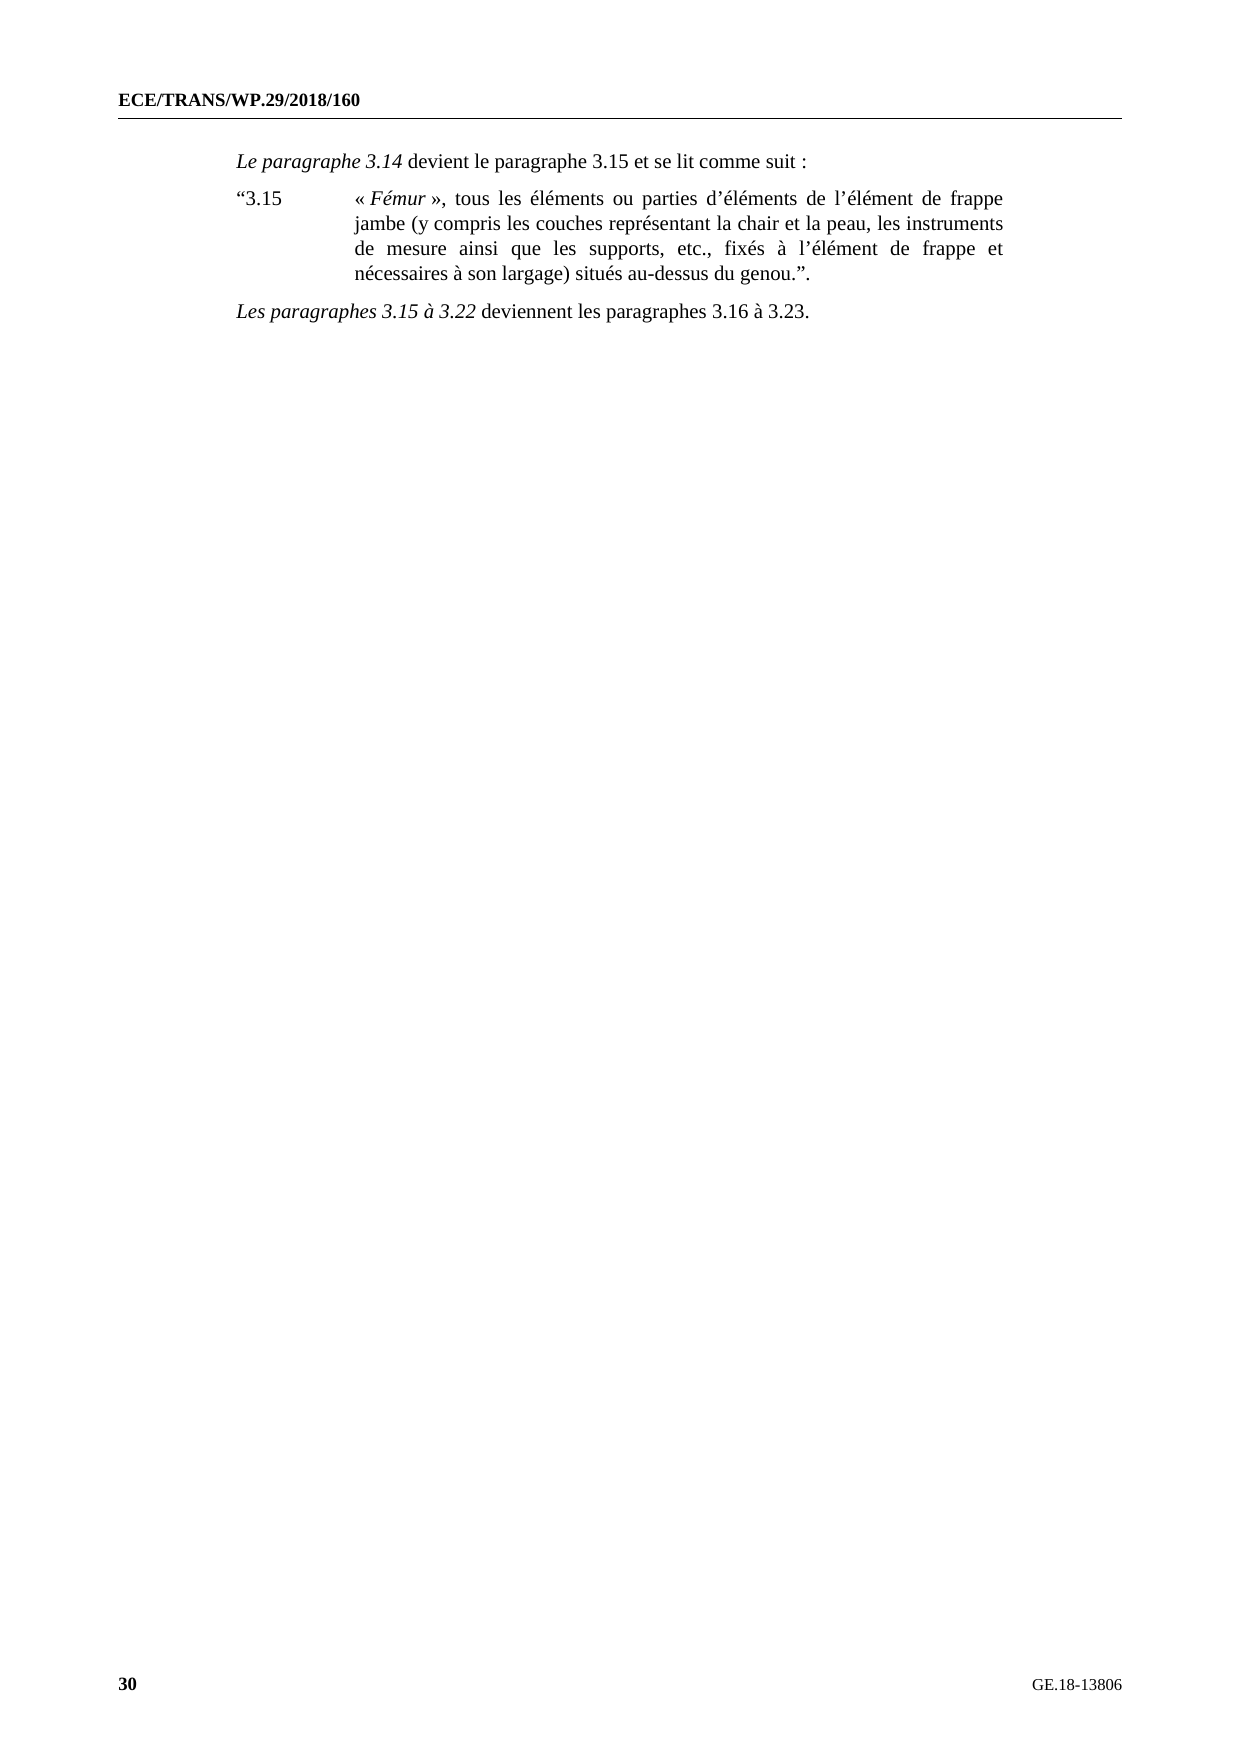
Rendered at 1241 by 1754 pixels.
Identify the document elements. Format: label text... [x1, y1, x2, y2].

text “3.15 « Fémur », tous les éléments ou parties d’éléments de l’élément de frappe jambe (y compris les couches représentant la chair et la peau, les instruments de mesure ainsi que les supports, etc., fixés à l’élément de frappe et nécessaires à son largage) situés au-dessus du genou.”. [236, 185, 1004, 285]
text Le paragraphe 3.14 devient le paragraphe 3.15 et se lit comme suit : [236, 148, 1004, 173]
text Les paragraphes 3.15 à 3.22 deviennent les paragraphes 3.16 à 3.23. [236, 298, 1004, 323]
